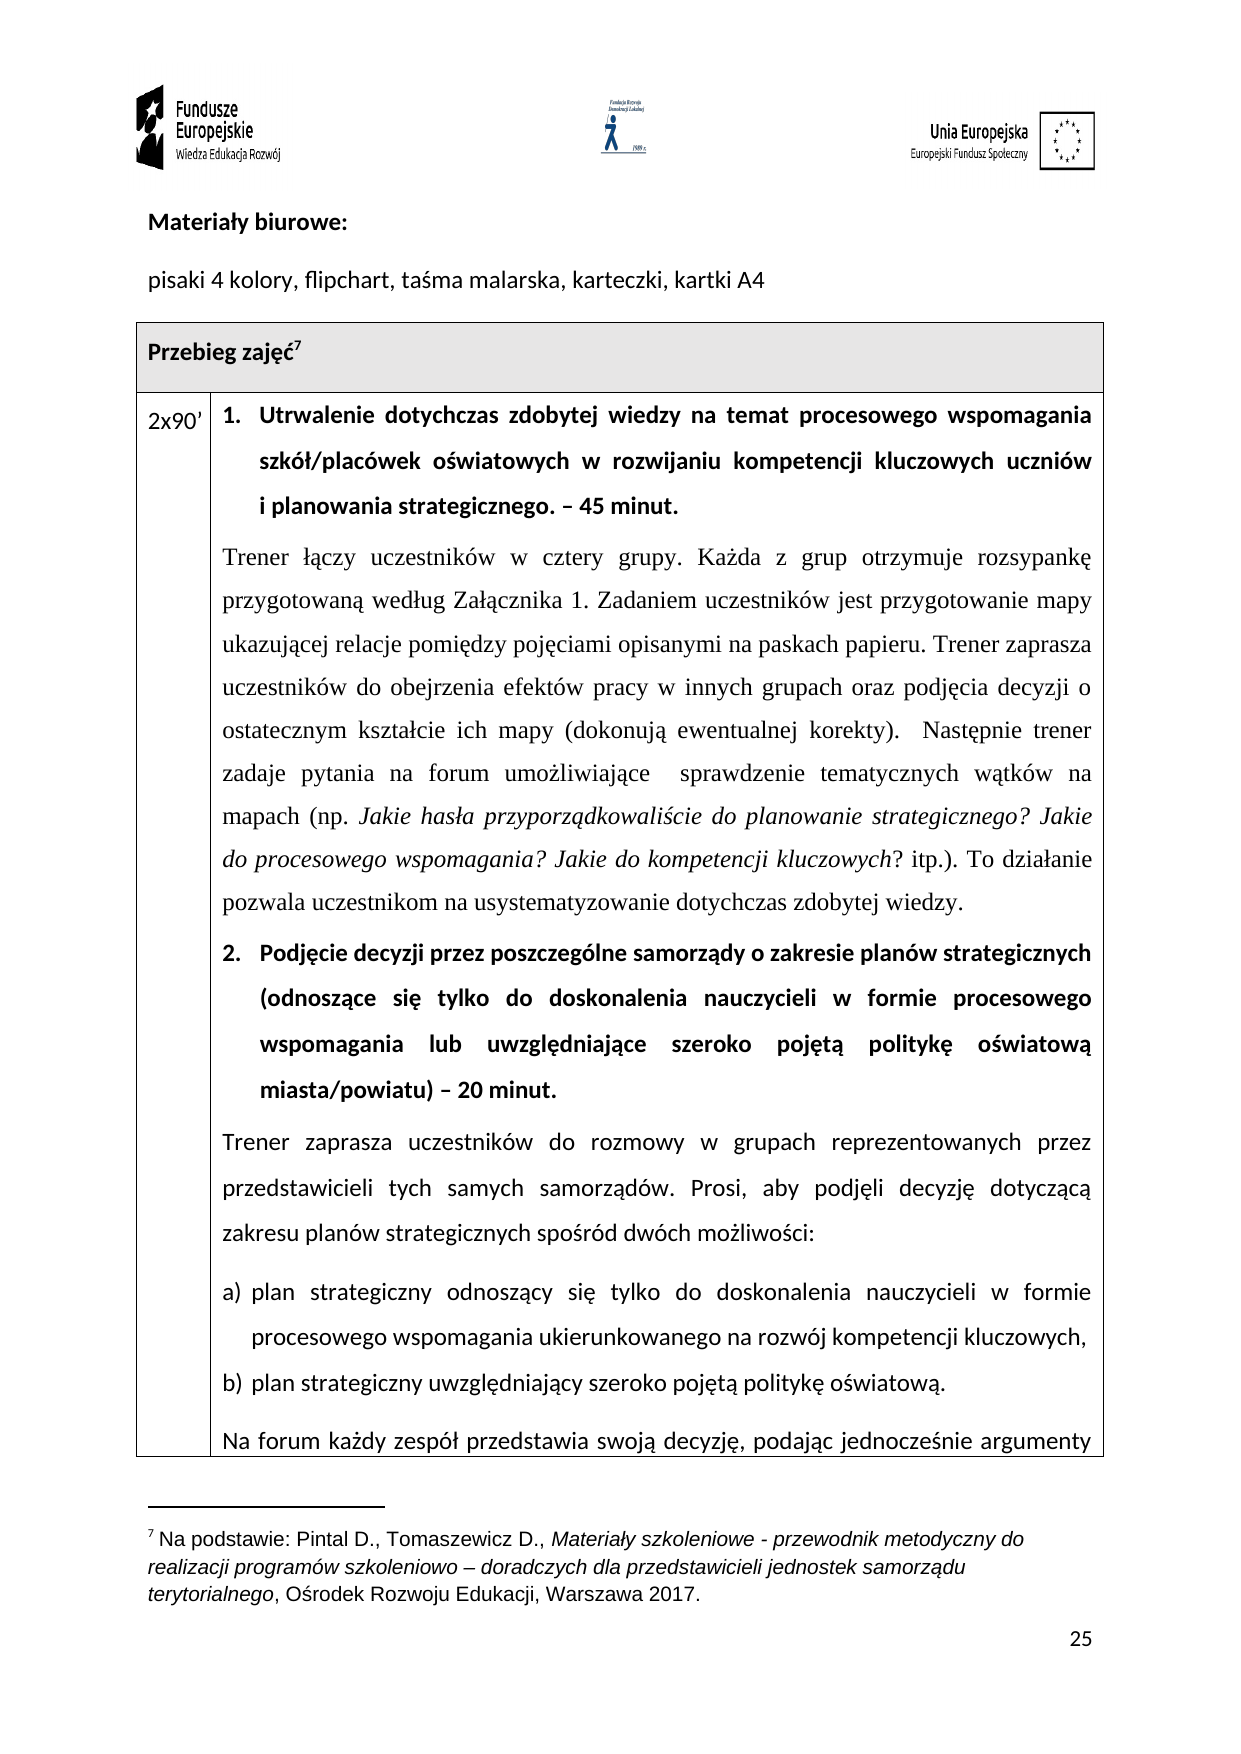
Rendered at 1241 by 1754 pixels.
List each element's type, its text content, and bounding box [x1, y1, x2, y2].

picture [123, 63, 293, 191]
table_header Przebieg zajęć [137, 323, 1103, 392]
table_cell 2x90’ [137, 393, 210, 1456]
text pisaki 4 kolory, flipchart, taśma malarska, karteczki, kartki A4 [148, 264, 1092, 294]
picture [899, 92, 1107, 189]
text Materiały biurowe: [148, 148, 1092, 236]
picture [599, 97, 648, 148]
